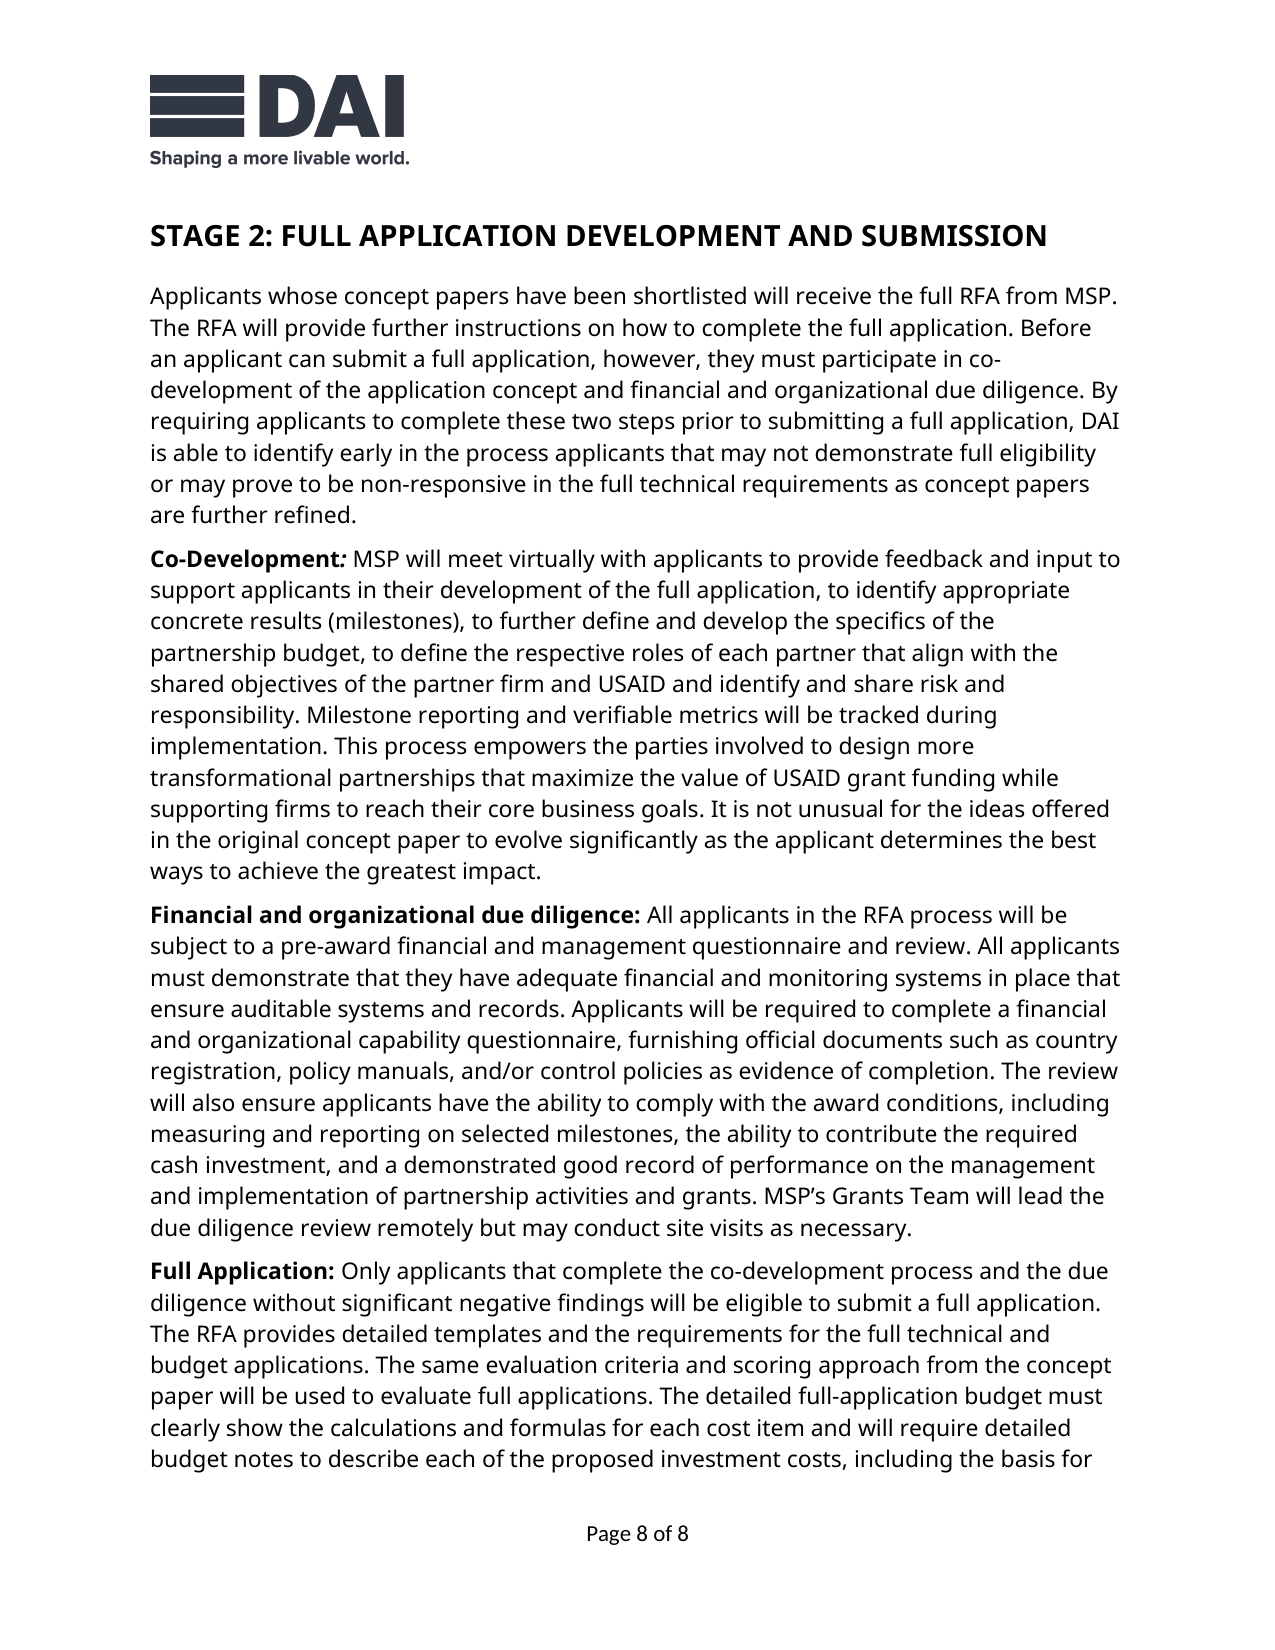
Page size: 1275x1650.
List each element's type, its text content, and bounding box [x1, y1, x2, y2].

subtitle STAGE 2: FULL APPLICATION DEVELOPMENT AND SUBMISSION [150, 216, 1125, 255]
text Applicants whose concept papers have been shortlisted will receive the full RFA from MSP. The RFA will provide further instructions on how to complete the full application. Before an applicant can submit a full application, however, they must participate in co-development of the application concept and financial and organizational due diligence. By requiring applicants to complete these two steps prior to submitting a full application, DAI is able to identify early in the process applicants that may not demonstrate full eligibility or may prove to be non-responsive in the full technical requirements as concept papers are further refined. [150, 280, 1125, 530]
picture [150, 75, 409, 168]
text Co-Development: MSP will meet virtually with applicants to provide feedback and input to support applicants in their development of the full application, to identify appropriate concrete results (milestones), to further define and develop the specifics of the partnership budget, to define the respective roles of each partner that align with the shared objectives of the partner firm and USAID and identify and share risk and responsibility. Milestone reporting and verifiable metrics will be tracked during implementation. This process empowers the parties involved to design more transformational partnerships that maximize the value of USAID grant funding while supporting firms to reach their core business goals. It is not unusual for the ideas offered in the original concept paper to evolve significantly as the applicant determines the best ways to achieve the greatest impact. [150, 543, 1125, 887]
text Financial and organizational due diligence: All applicants in the RFA process will be subject to a pre-award financial and management questionnaire and review. All applicants must demonstrate that they have adequate financial and monitoring systems in place that ensure auditable systems and records. Applicants will be required to complete a financial and organizational capability questionnaire, furnishing official documents such as country registration, policy manuals, and/or control policies as evidence of completion. The review will also ensure applicants have the ability to comply with the award conditions, including measuring and reporting on selected milestones, the ability to contribute the required cash investment, and a demonstrated good record of performance on the management and implementation of partnership activities and grants. MSP’s Grants Team will lead the due diligence review remotely but may conduct site visits as necessary. [150, 899, 1125, 1243]
